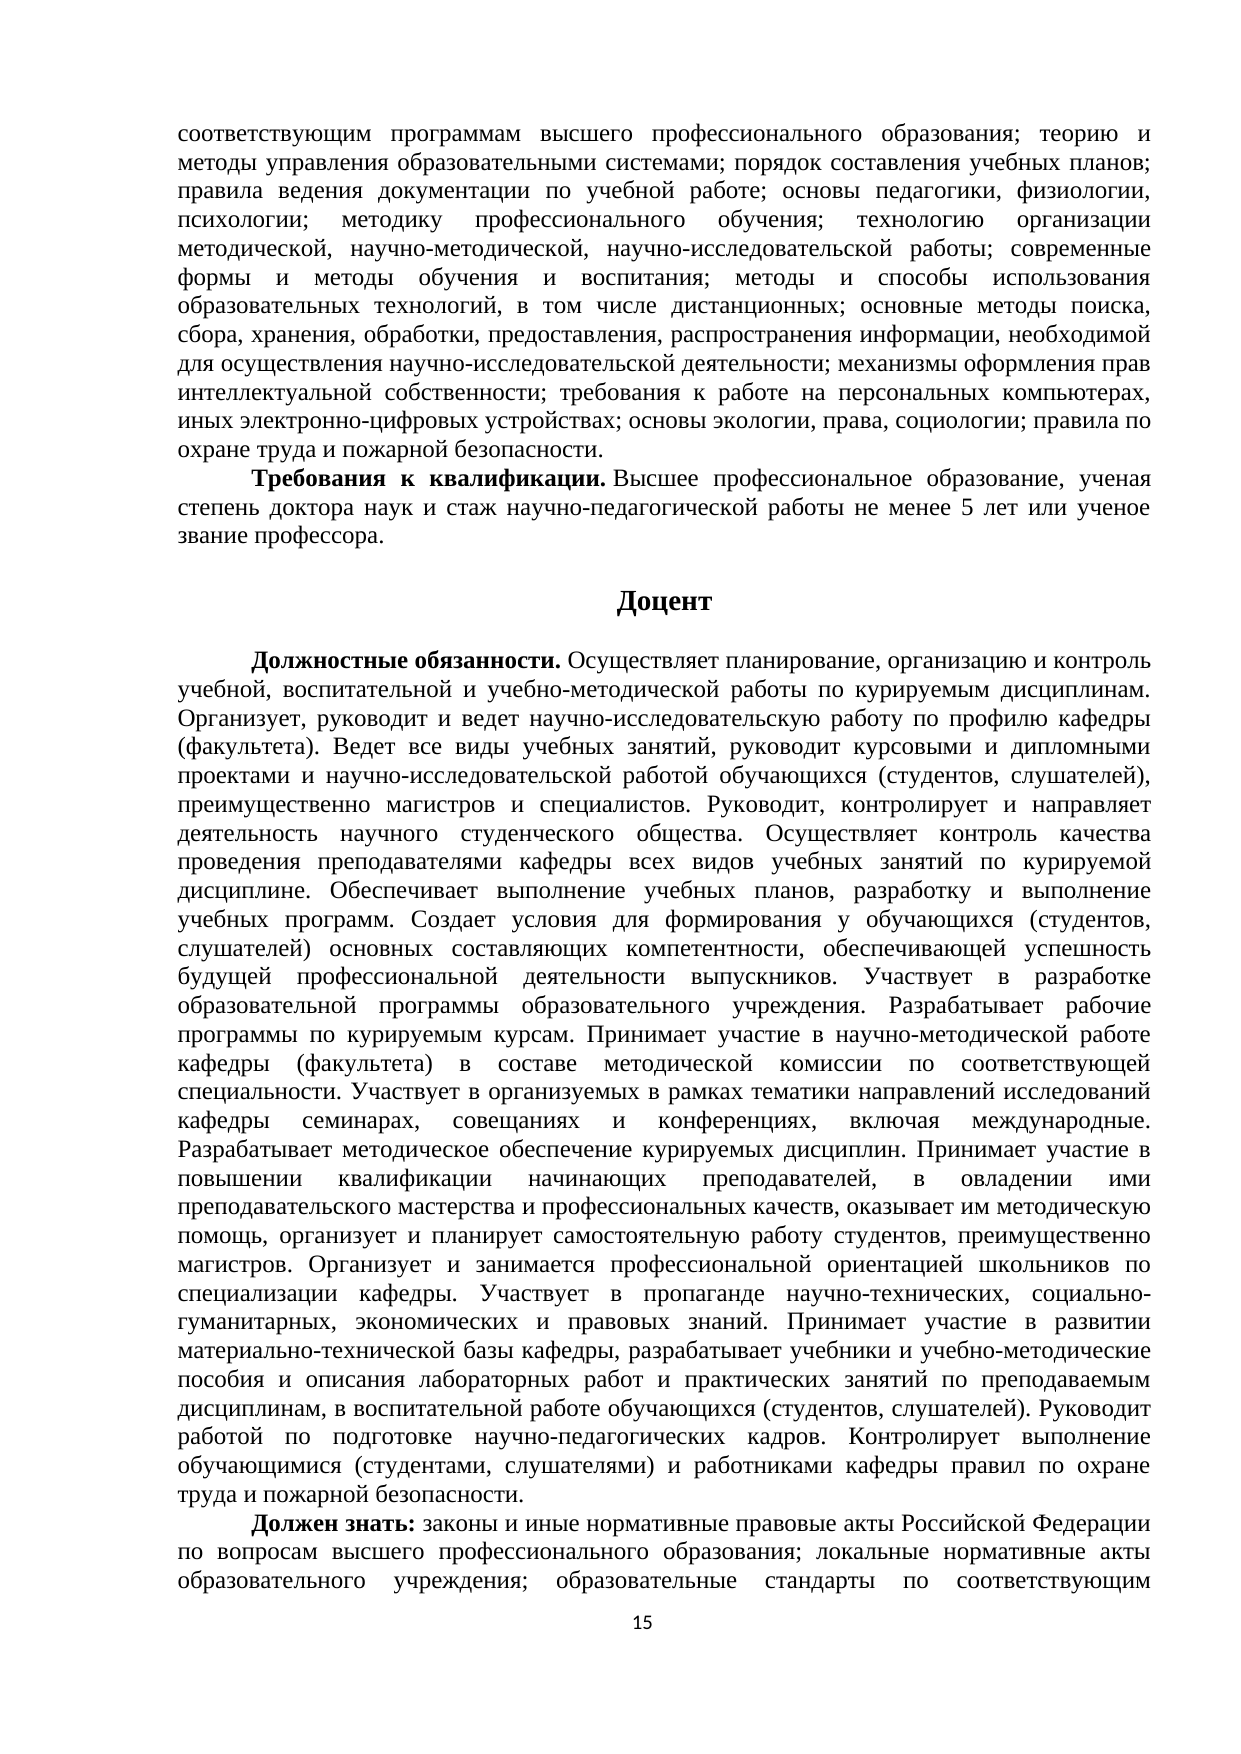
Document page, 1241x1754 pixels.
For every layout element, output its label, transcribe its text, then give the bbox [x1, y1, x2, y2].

text Доцент [177, 583, 1152, 616]
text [177, 1508, 1152, 1594]
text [177, 118, 1152, 463]
text Должностные обязанности. Осуществляет планирование, организацию и контроль учебной, воспитательной и учебно-методической работы по курируемым дисциплинам. Организует, руководит и ведет научно-исследовательскую работу по профилю кафедры (факультета). Ведет все виды учебных занятий, руководит курсовыми и дипломными проектами и научно-исследовательской работой обучающихся (студентов, слушателей), преимущественно магистров и специалистов. Руководит, контролирует и направляет деятельность научного студенческого общества. Осуществляет контроль качества проведения преподавателями кафедры всех видов учебных занятий по курируемой дисциплине. Обеспечивает выполнение учебных планов, разработку и выполнение учебных программ. Создает условия для формирования у обучающихся (студентов, слушателей) основных составляющих компетентности, обеспечивающей успешность будущей профессиональной деятельности выпускников. Участвует в разработке образовательной программы образовательного учреждения. Разрабатывает рабочие программы по курируемым курсам. Принимает участие в научно-методической работе кафедры (факультета) в составе методической комиссии по соответствующей специальности. Участвует в организуемых в рамках тематики направлений исследований кафедры семинарах, совещаниях и конференциях, включая международные. Разрабатывает методическое обеспечение курируемых дисциплин. Принимает участие в повышении квалификации начинающих преподавателей, в овладении ими преподавательского мастерства и профессиональных качеств, оказывает им методическую помощь, организует и планирует самостоятельную работу студентов, преимущественно магистров. Организует и занимается профессиональной ориентацией школьников по специализации кафедры. Участвует в пропаганде научно-технических, социально-гуманитарных, экономических и правовых знаний. Принимает участие в развитии материально-технической базы кафедры, разрабатывает учебники и учебно-методические пособия и описания лабораторных работ и практических занятий по преподаваемым дисциплинам, в воспитательной работе обучающихся (студентов, слушателей). Руководит работой по подготовке научно-педагогических кадров. Контролирует выполнение обучающимися (студентами, слушателями) и работниками кафедры правил по охране труда и пожарной безопасности. [177, 645, 1152, 1508]
text Требования к квалификации. Высшее профессиональное образование, ученая степень доктора наук и стаж научно-педагогической работы не менее 5 лет или ученое звание профессора. [177, 463, 1152, 549]
